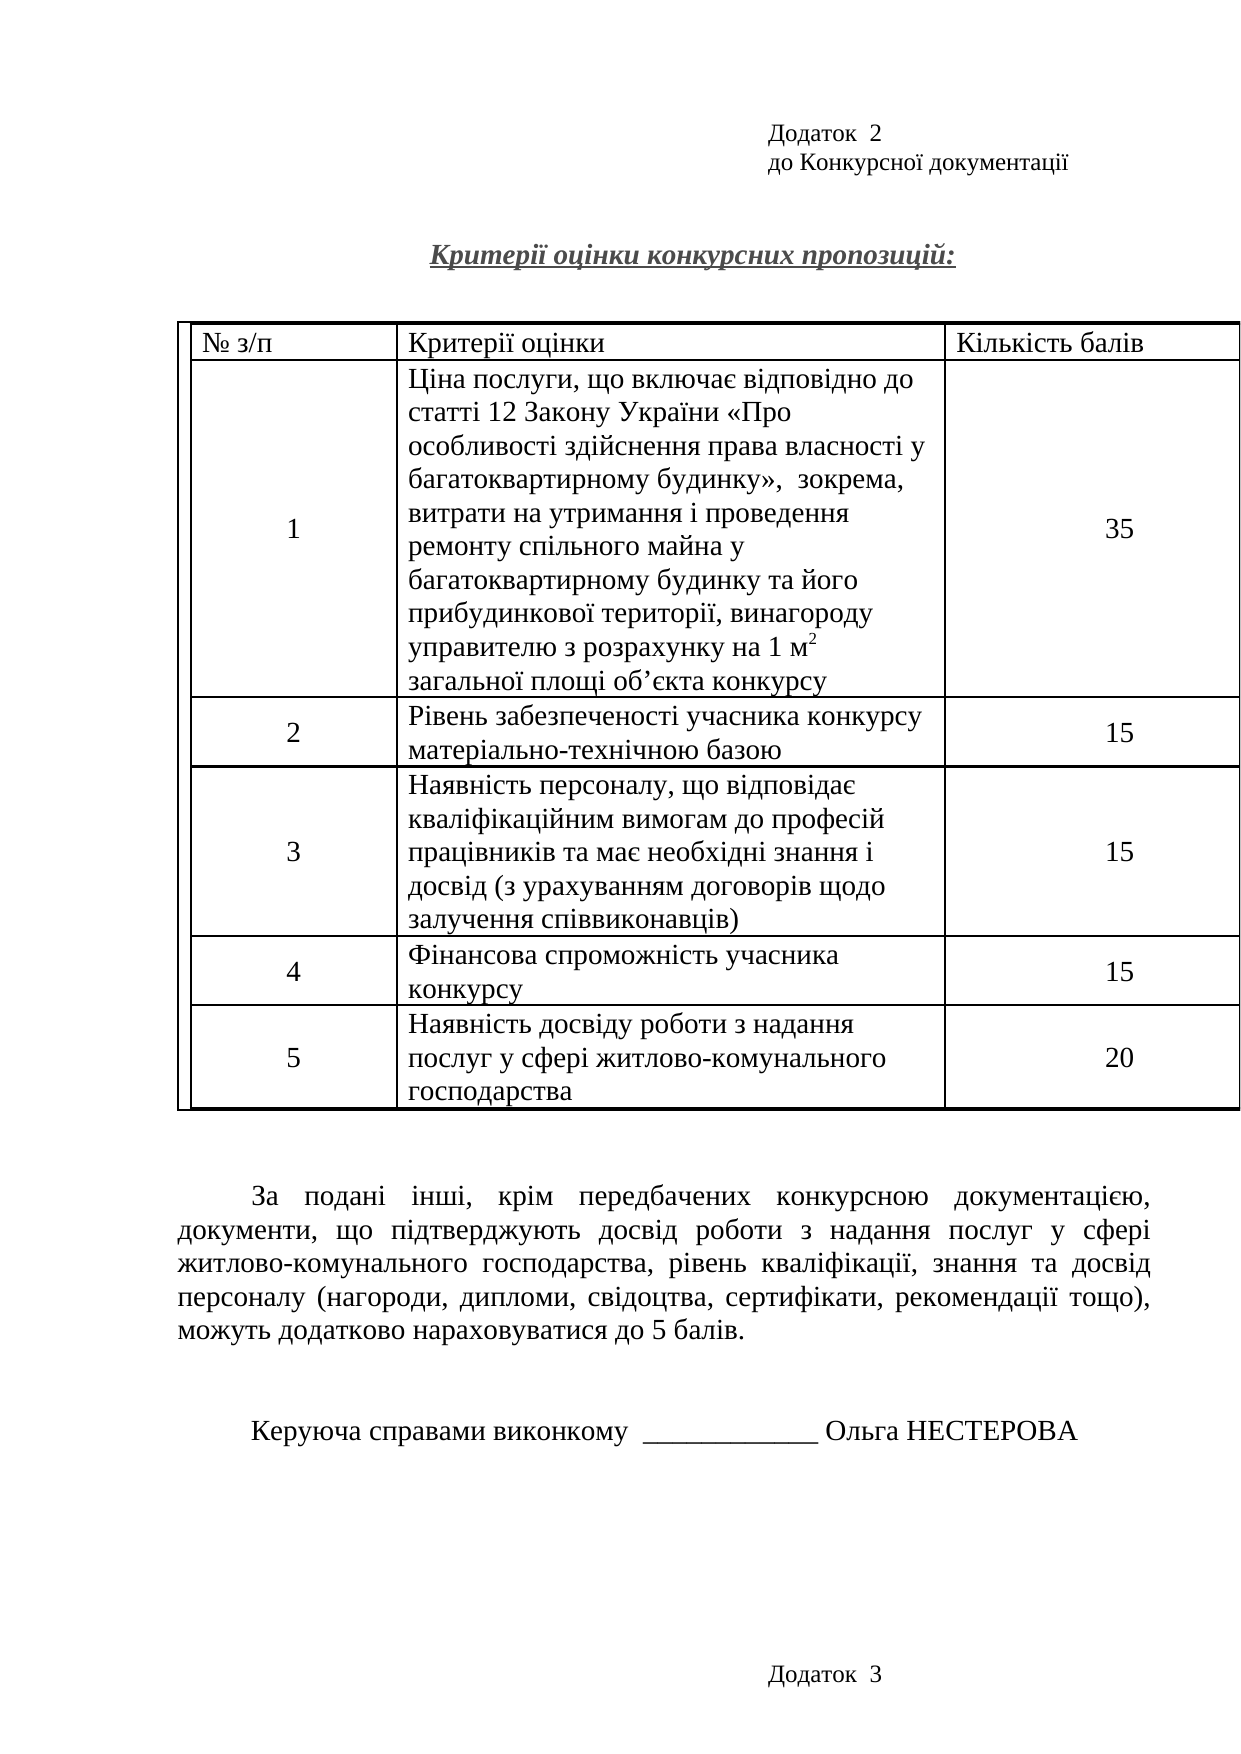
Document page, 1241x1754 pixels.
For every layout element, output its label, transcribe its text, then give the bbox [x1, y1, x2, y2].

table_header [398, 768, 944, 935]
table_header [398, 698, 944, 765]
text Критерії оцінки конкурсних пропозицій: [177, 237, 1152, 271]
table_header [946, 698, 1239, 765]
table_header [946, 768, 1239, 935]
table_header [398, 361, 944, 696]
table_header [398, 937, 944, 1004]
table_header [192, 937, 396, 1004]
table_header [192, 698, 396, 765]
table_header [398, 1006, 944, 1107]
table_header [192, 1006, 396, 1107]
table_header [946, 1006, 1239, 1107]
table_header [946, 325, 1239, 359]
table_header [192, 361, 396, 696]
text Додаток 2 [723, 118, 1152, 147]
text Керуюча справами виконкому ____________ Ольга НЕСТЕРОВА [177, 1413, 1152, 1447]
table_header [192, 768, 396, 935]
table_header [946, 937, 1239, 1004]
table_header [192, 325, 396, 359]
text до Конкурсної документації [723, 147, 1152, 176]
table_header [179, 323, 190, 1109]
table_header [946, 361, 1239, 696]
table_header [398, 325, 944, 359]
text За подані інші, крім передбачених конкурсною документацією, документи, що підтверджують досвід роботи з надання послуг у сфері житлово-комунального господарства, рівень кваліфікації, знання та досвід персоналу (нагороди, дипломи, свідоцтва, сертифікати, рекомендації тощо), можуть додатково нараховуватися до 5 балів. [177, 1178, 1152, 1346]
text Додаток 3 [723, 1659, 1152, 1688]
